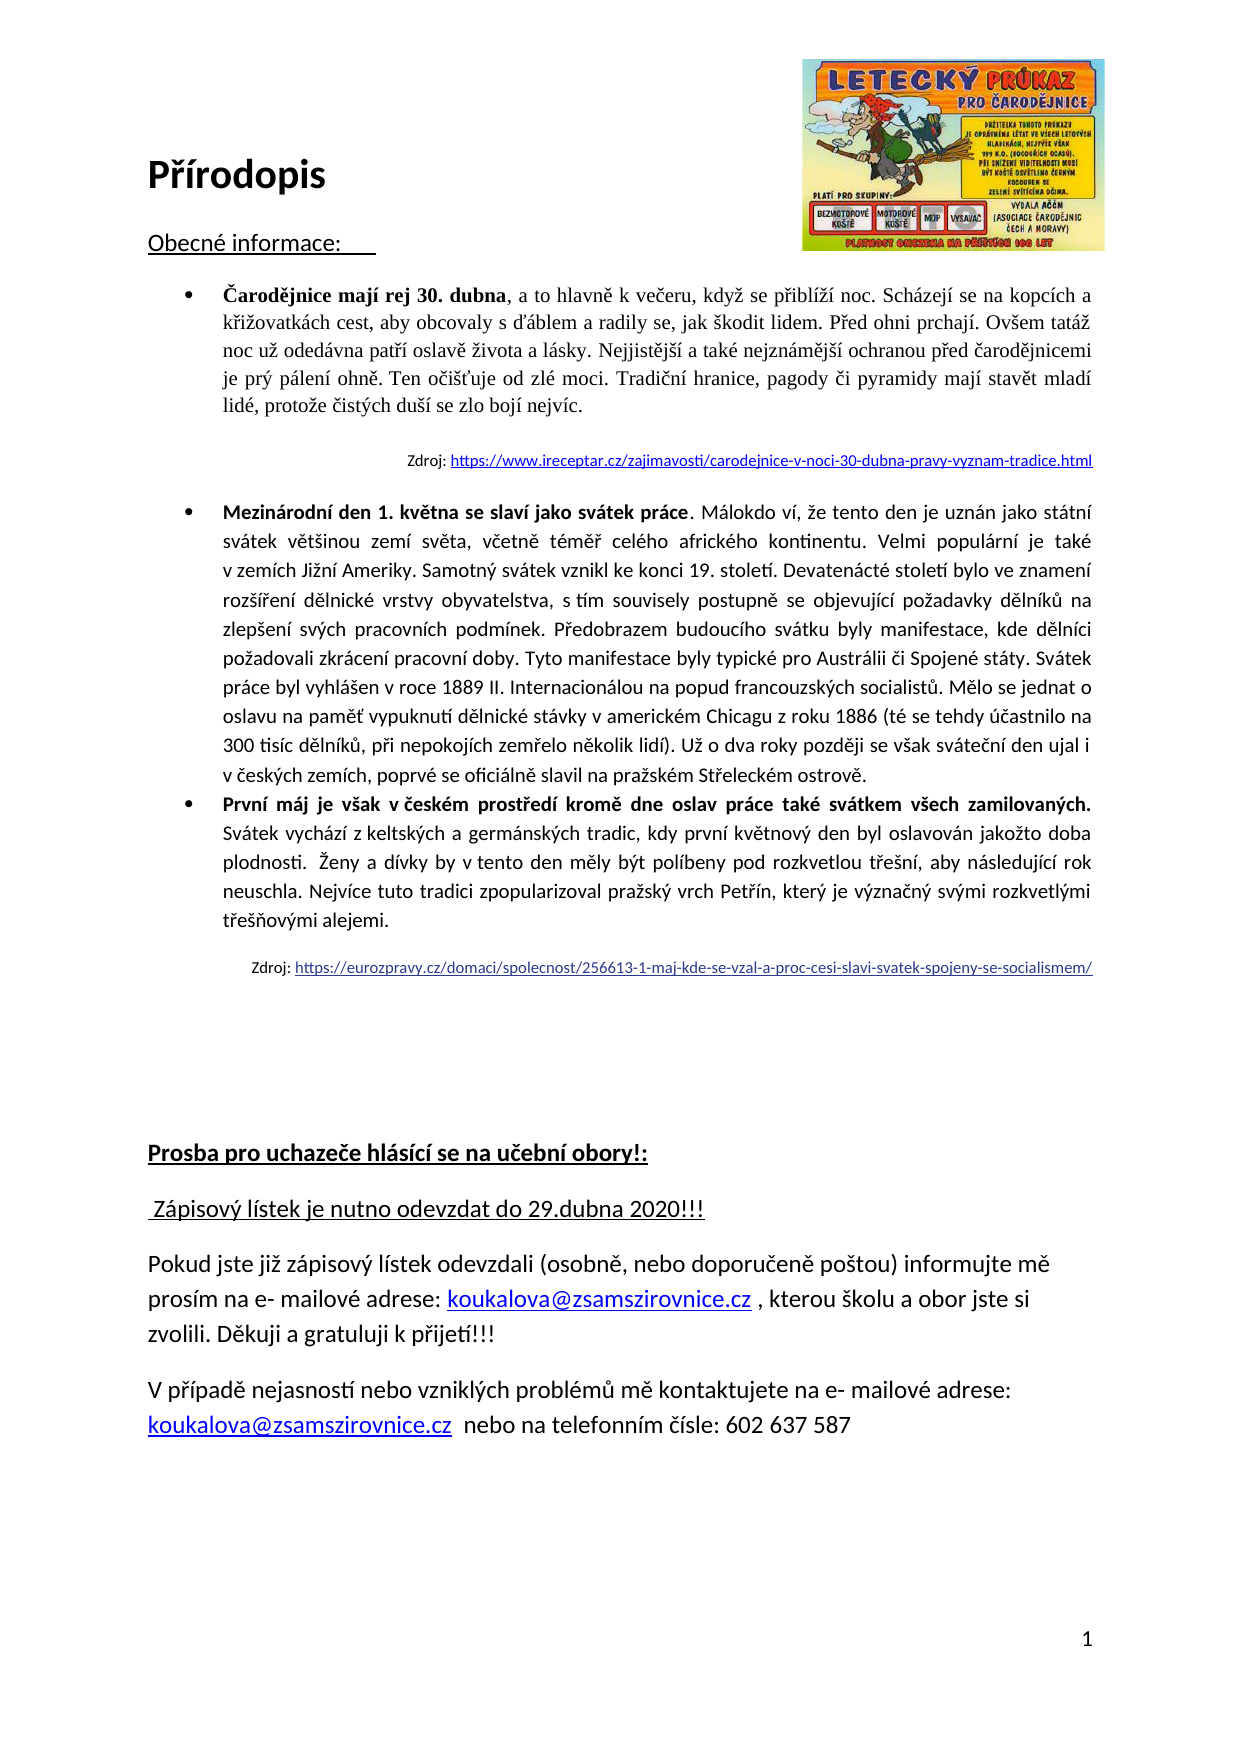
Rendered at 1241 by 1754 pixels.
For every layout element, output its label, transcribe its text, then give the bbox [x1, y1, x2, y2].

text Zdroj: https://www.ireceptar.cz/zajimavosti/carodejnice-v-noci-30-dubna-pravy-vyznam-tradice.html [223, 450, 1093, 470]
list První máj je však v českém prostředí kromě dne oslav práce také svátkem všech zamilovaných. Svátek vychází z keltských a germánských tradic, kdy první květnový den byl oslavován jakožto doba plodnosti. Ženy a dívky by v tento den měly být políbeny pod rozkvetlou třešní, aby následující rok neuschla. Nejvíce tuto tradici zpopularizoval pražský vrch Petřín, který je význačný svými rozkvetlými třešňovými alejemi. [185, 791, 1093, 933]
text Obecné informace: [148, 227, 1093, 257]
text Přírodopis [148, 148, 801, 198]
text V případě nejasností nebo vzniklých problémů mě kontaktujete na e- mailové adrese: koukalova@zsamszirovnice.cz nebo na telefonním čísle: 602 637 587 [148, 1374, 1093, 1440]
text Prosba pro uchazeče hlásící se na učební obory!: [148, 1137, 1093, 1167]
text Zápisový lístek je nutno odevzdat do 29.dubna 2020!!! [148, 1193, 1093, 1223]
list Mezinárodní den 1. května se slaví jako svátek práce. Málokdo ví, že tento den je uznán jako státní svátek většinou zemí světa, včetně téměř celého afrického kontinentu. Velmi populární je také v zemích Jižní Ameriky. Samotný svátek vznikl ke konci 19. století. Devatenácté století bylo ve znamení rozšíření dělnické vrstvy obyvatelstva, s tím souvisely postupně se objevující požadavky dělníků na zlepšení svých pracovních podmínek. Předobrazem budoucího svátku byly manifestace, kde dělníci požadovali zkrácení pracovní doby. Tyto manifestace byly typické pro Austrálii či Spojené státy. Svátek práce byl vyhlášen v roce 1889 II. Internacionálou na popud francouzských socialistů. Mělo se jednat o oslavu na paměť vypuknutí dělnické stávky v americkém Chicagu z roku 1886 (té se tehdy účastnilo na 300 tisíc dělníků, při nepokojích zemřelo několik lidí). Už o dva roky později se však sváteční den ujal i v českých zemích, poprvé se oficiálně slavil na pražském Střeleckém ostrově. [185, 499, 1093, 787]
text Zdroj: https://eurozpravy.cz/domaci/spolecnost/256613-1-maj-kde-se-vzal-a-proc-cesi-slavi-svatek-spojeny-se-socialismem/ [148, 958, 1093, 978]
text Pokud jste již zápisový lístek odevzdali (osobně, nebo doporučeně poštou) informujte mě prosím na e- mailové adrese: koukalova@zsamszirovnice.cz , kterou školu a obor jste si zvolili. Děkuji a gratuluji k přijetí!!! [148, 1249, 1093, 1349]
list Čarodějnice mají rej 30. dubna, a to hlavně k večeru, když se přiblíží noc. Scházejí se na kopcích a křižovatkách cest, aby obcovaly s ďáblem a radily se, jak škodit lidem. Před ohni prchají. Ovšem tatáž noc už odedávna patří oslavě života a lásky. Nejjistější a také nejznámější ochranou před čarodějnicemi je prý pálení ohně. Ten očišťuje od zlé moci. Tradiční hranice, pagody či pyramidy mají stavět mladí lidé, protože čistých duší se zlo bojí nejvíc. [185, 283, 1093, 417]
picture [801, 59, 1105, 251]
